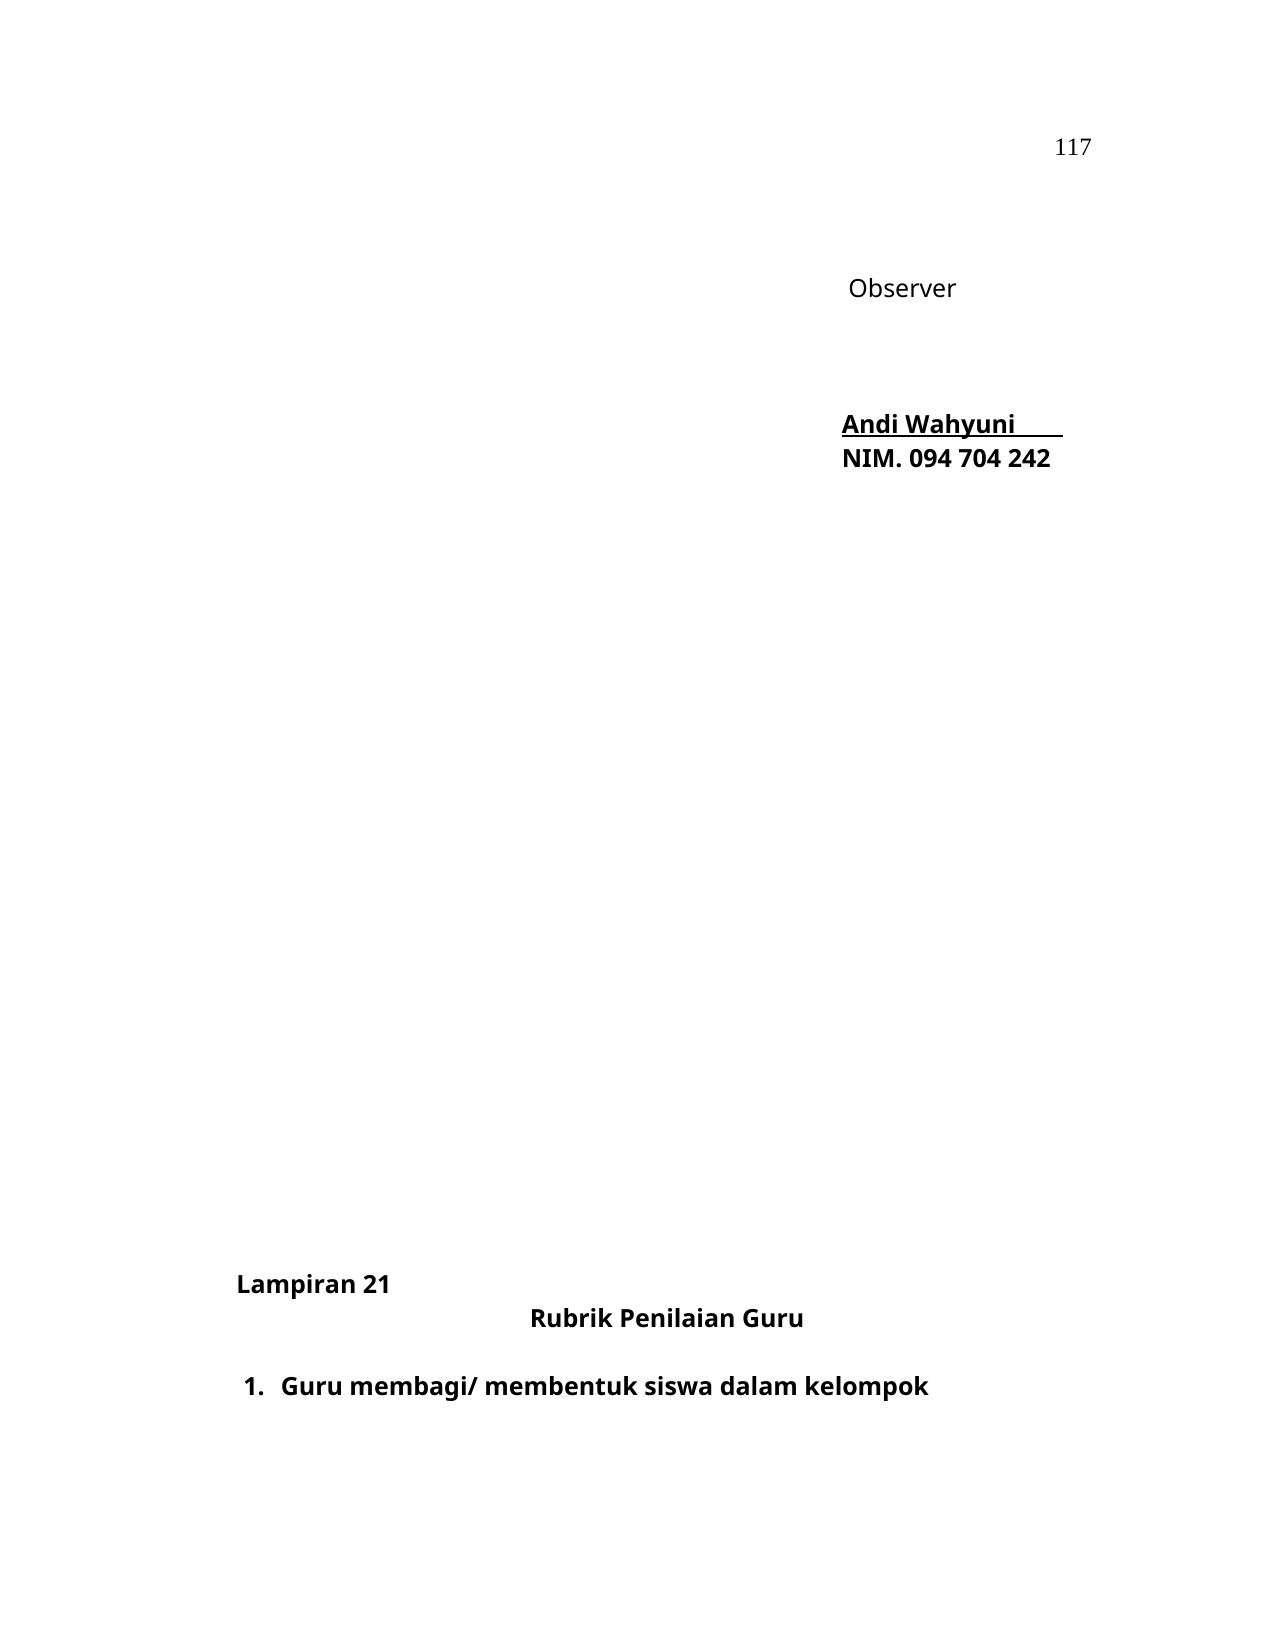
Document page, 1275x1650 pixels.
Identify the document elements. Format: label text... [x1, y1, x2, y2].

text Observer [842, 270, 1098, 304]
subtitle Rubrik Penilaian Guru [236, 1301, 1098, 1335]
list Guru membagi/ membentuk siswa dalam kelompok [243, 1369, 1098, 1403]
text NIM. 094 704 242 [842, 441, 1098, 475]
text Andi Wahyuni [842, 407, 1098, 441]
subtitle Lampiran 21 [236, 1267, 1098, 1301]
